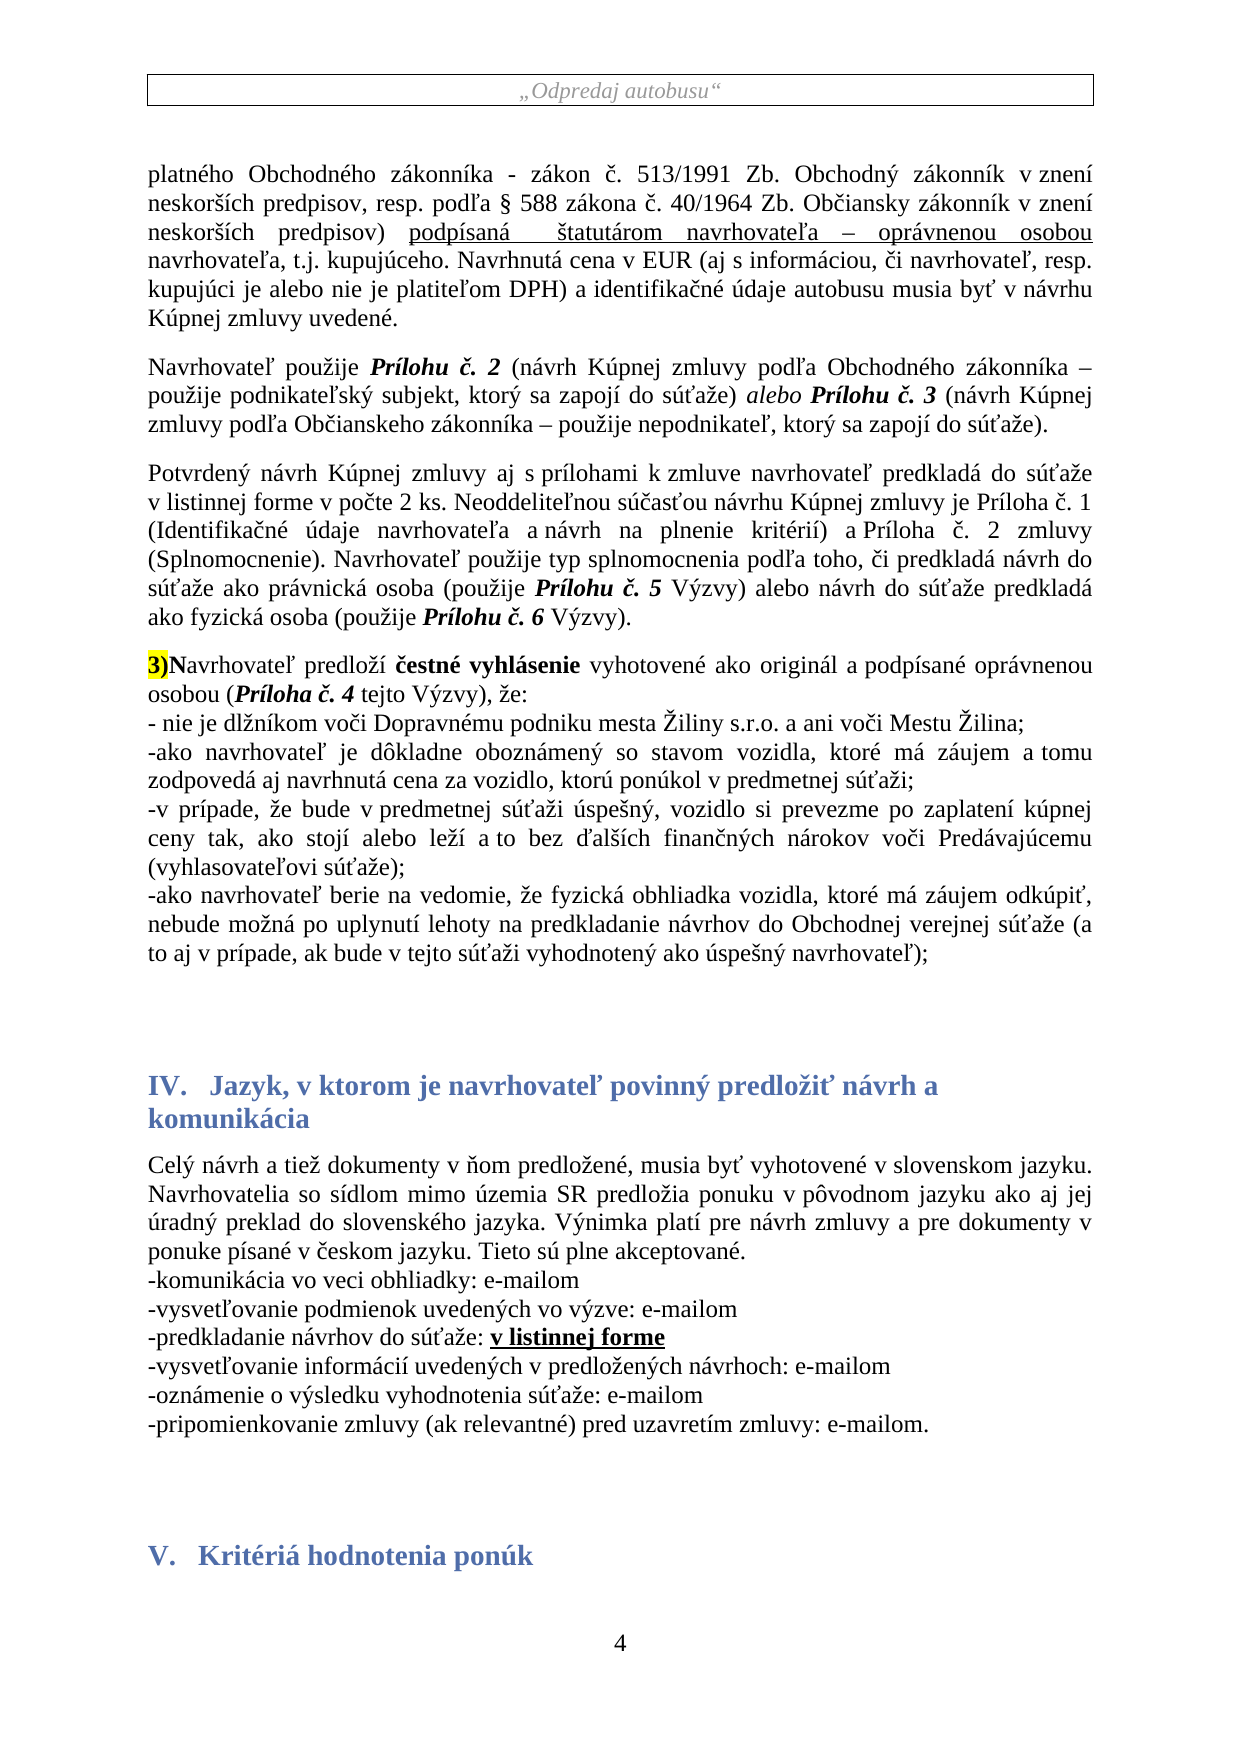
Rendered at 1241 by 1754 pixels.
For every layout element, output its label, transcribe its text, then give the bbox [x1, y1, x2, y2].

text -ako navrhovateľ berie na vedomie, že fyzická obhliadka vozidla, ktoré má záujem odkúpiť, nebude možná po uplynutí lehoty na predkladanie návrhov do Obchodnej verejnej súťaže (a to aj v prípade, ak bude v tejto súťaži vyhodnotený ako úspešný navrhovateľ); [148, 880, 1093, 967]
text -pripomienkovanie zmluvy (ak relevantné) pred uzavretím zmluvy: e-mailom. [148, 1409, 1093, 1437]
text V. Kritériá hodnotenia ponúk [148, 1538, 1093, 1572]
text Potvrdený návrh Kúpnej zmluvy aj s prílohami k zmluve navrhovateľ predkladá do súťaže v listinnej forme v počte 2 ks. Neoddeliteľnou súčasťou návrhu Kúpnej zmluvy je Príloha č. 1 (Identifikačné údaje navrhovateľa a návrh na plnenie kritérií) a Príloha č. 2 zmluvy (Splnomocnenie). Navrhovateľ použije typ splnomocnenia podľa toho, či predkladá návrh do súťaže ako právnická osoba (použije Prílohu č. 5 Výzvy) alebo návrh do súťaže predkladá ako fyzická osoba (použije Prílohu č. 6 Výzvy). [148, 458, 1093, 630]
text - nie je dlžníkom voči Dopravnému podniku mesta Žiliny s.r.o. a ani voči Mestu Žilina; [148, 708, 1093, 737]
text 3)Navrhovateľ predloží čestné vyhlásenie vyhotovené ako originál a podpísané oprávnenou osobou (Príloha č. 4 tejto Výzvy), že: [148, 650, 1093, 708]
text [148, 159, 1093, 332]
text Celý návrh a tiež dokumenty v ňom predložené, musia byť vyhotovené v slovenskom jazyku. Navrhovatelia so sídlom mimo územia SR predložia ponuku v pôvodnom jazyku ako aj jej úradný preklad do slovenského jazyka. Výnimka platí pre návrh zmluvy a pre dokumenty v ponuke písané v českom jazyku. Tieto sú plne akceptované. [148, 1150, 1093, 1265]
text -vysvetľovanie podmienok uvedených vo výzve: e-mailom [148, 1294, 1093, 1322]
text -v prípade, že bude v predmetnej súťaži úspešný, vozidlo si prevezme po zaplatení kúpnej ceny tak, ako stojí alebo leží a to bez ďalších finančných nárokov voči Predávajúcemu (vyhlasovateľovi súťaže); [148, 794, 1093, 880]
text -predkladanie návrhov do súťaže: v listinnej forme [148, 1322, 1093, 1351]
text -oznámenie o výsledku vyhodnotenia súťaže: e-mailom [148, 1380, 1093, 1409]
text -vysvetľovanie informácií uvedených v predložených návrhoch: e-mailom [148, 1351, 1093, 1380]
text -ako navrhovateľ je dôkladne oboznámený so stavom vozidla, ktoré má záujem a tomu zodpovedá aj navrhnutá cena za vozidlo, ktorú ponúkol v predmetnej súťaži; [148, 737, 1093, 794]
text IV. Jazyk, v ktorom je navrhovateľ povinný predložiť návrh a komunikácia [148, 1068, 1093, 1135]
text -komunikácia vo veci obhliadky: e-mailom [148, 1265, 1093, 1294]
text Navrhovateľ použije Prílohu č. 2 (návrh Kúpnej zmluvy podľa Obchodného zákonníka – použije podnikateľský subjekt, ktorý sa zapojí do súťaže) alebo Prílohu č. 3 (návrh Kúpnej zmluvy podľa Občianskeho zákonníka – použije nepodnikateľ, ktorý sa zapojí do súťaže). [148, 352, 1093, 438]
